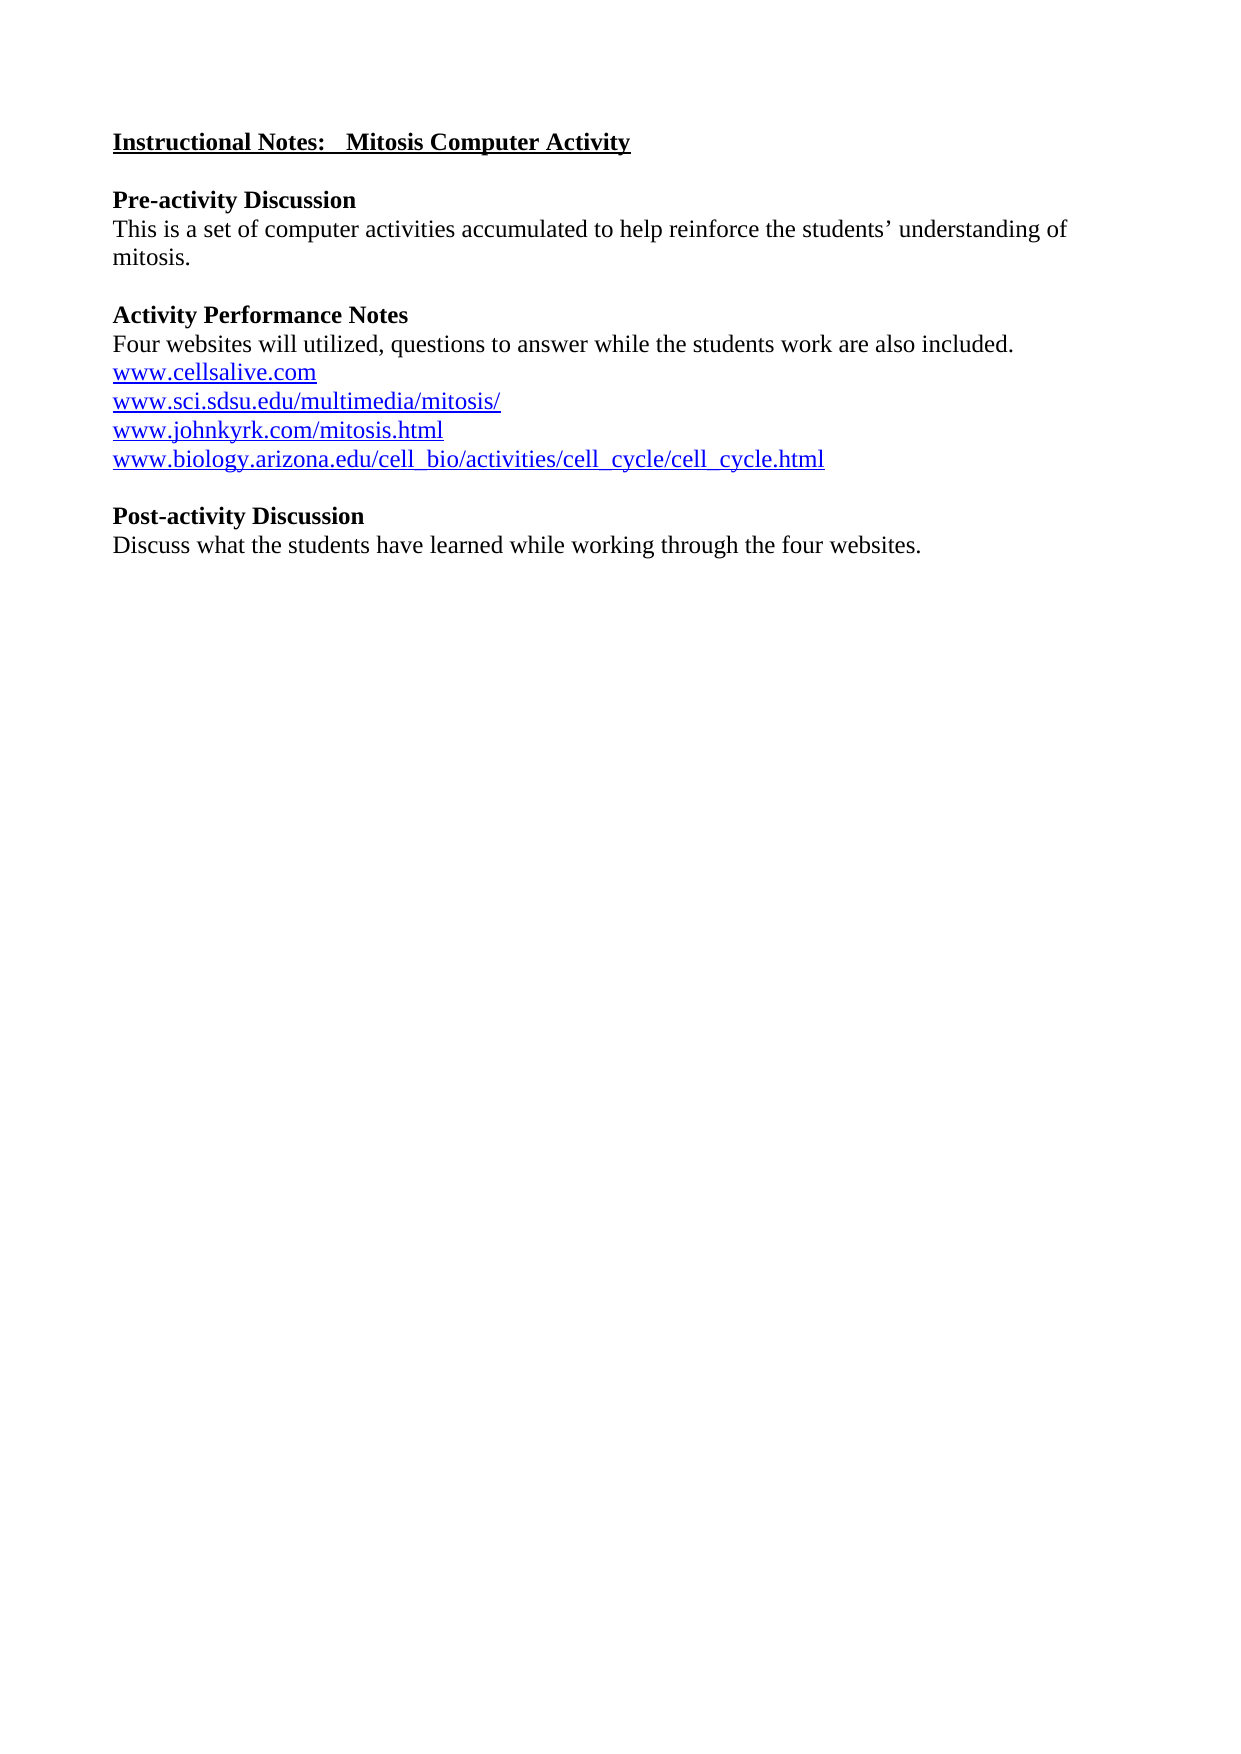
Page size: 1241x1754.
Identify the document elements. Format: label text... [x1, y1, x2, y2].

text www.sci.sdsu.edu/multimedia/mitosis/ [112, 386, 1128, 415]
text Four websites will utilized, questions to answer while the students work are also included. [112, 329, 1128, 357]
text Discuss what the students have learned while working through the four websites. [112, 530, 1128, 559]
text Activity Performance Notes [112, 300, 1128, 329]
text www.cellsalive.com [112, 357, 1128, 386]
text This is a set of computer activities accumulated to help reinforce the students’ understanding of mitosis. [112, 214, 1128, 271]
text Post-activity Discussion [112, 501, 1128, 530]
text www.johnkyrk.com/mitosis.html [112, 415, 1128, 444]
text Instructional Notes: Mitosis Computer Activity [112, 127, 1128, 156]
text www.biology.arizona.edu/cell_bio/activities/cell_cycle/cell_cycle.html [112, 444, 1128, 472]
text Pre-activity Discussion [112, 185, 1128, 214]
